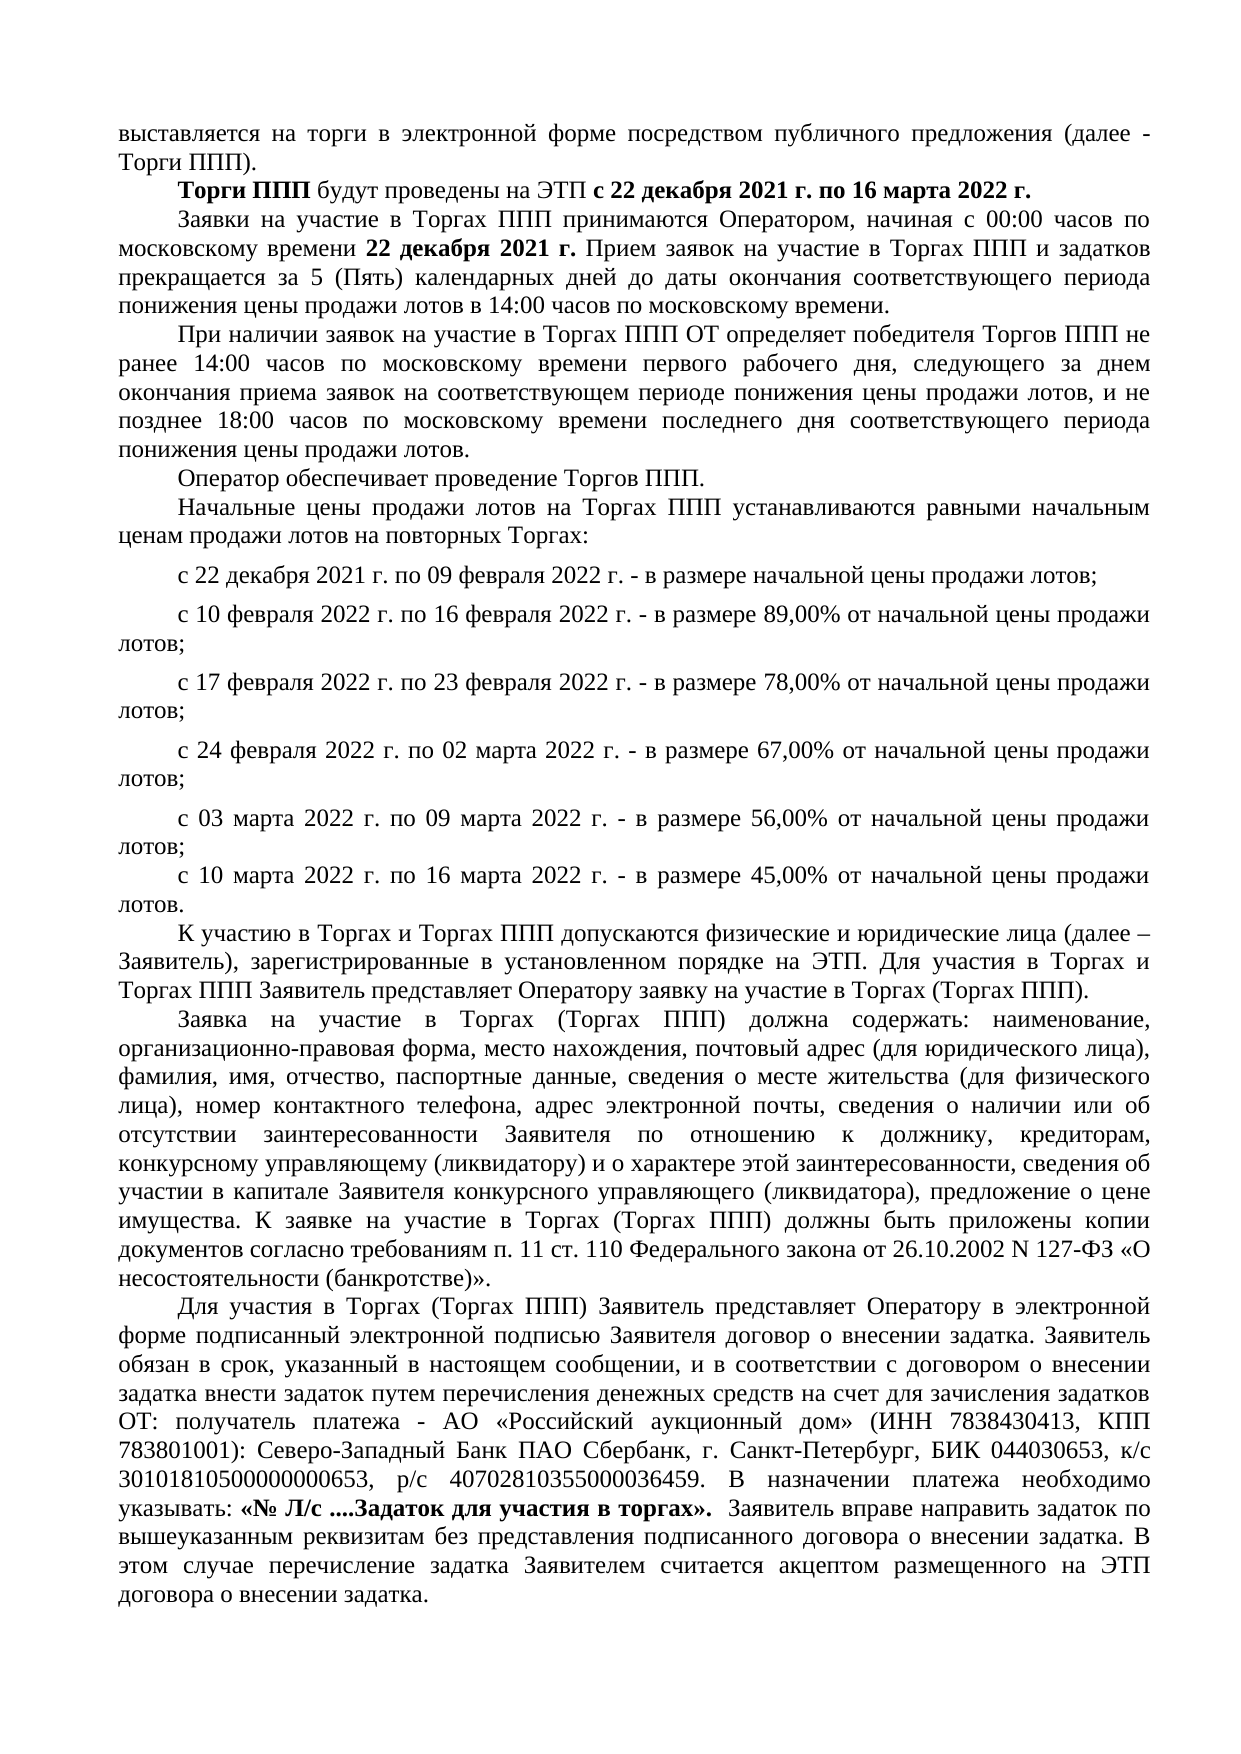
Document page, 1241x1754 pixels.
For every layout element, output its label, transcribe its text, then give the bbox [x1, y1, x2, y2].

text Начальные цены продажи лотов на Торгах ППП устанавливаются равными начальным ценам продажи лотов на повторных Торгах: [118, 492, 1151, 549]
text Заявка на участие в Торгах (Торгах ППП) должна содержать: наименование, организационно-правовая форма, место нахождения, почтовый адрес (для юридического лица), фамилия, имя, отчество, паспортные данные, сведения о месте жительства (для физического лица), номер контактного телефона, адрес электронной почты, сведения о наличии или об отсутствии заинтересованности Заявителя по отношению к должнику, кредиторам, конкурсному управляющему (ликвидатору) и о характере этой заинтересованности, сведения об участии в капитале Заявителя конкурсного управляющего (ликвидатора), предложение о цене имущества. К заявке на участие в Торгах (Торгах ППП) должны быть приложены копии документов согласно требованиям п. 11 ст. 110 Федерального закона от 26.10.2002 N 127-ФЗ «О несостоятельности (банкротстве)». [118, 1004, 1151, 1291]
text с 10 февраля 2022 г. по 16 февраля 2022 г. - в размере 89,00% от начальной цены продажи лотов; [118, 599, 1151, 656]
text При наличии заявок на участие в Торгах ППП ОТ определяет победителя Торгов ППП не ранее 14:00 часов по московскому времени первого рабочего дня, следующего за днем окончания приема заявок на соответствующем периоде понижения цены продажи лотов, и не позднее 18:00 часов по московскому времени последнего дня соответствующего периода понижения цены продажи лотов. [118, 319, 1151, 463]
text Для участия в Торгах (Торгах ППП) Заявитель представляет Оператору в электронной форме подписанный электронной подписью Заявителя договор о внесении задатка. Заявитель обязан в срок, указанный в настоящем сообщении, и в соответствии с договором о внесении задатка внести задаток путем перечисления денежных средств на счет для зачисления задатков ОТ: получатель платежа - АО «Российский аукционный дом» (ИНН 7838430413, КПП 783801001): Северо-Западный Банк ПАО Сбербанк, г. Санкт-Петербург, БИК 044030653, к/с 30101810500000000653, р/с 40702810355000036459. В назначении платежа необходимо указывать: «№ Л/с ....Задаток для участия в торгах». Заявитель вправе направить задаток по вышеуказанным реквизитам без представления подписанного договора о внесении задатка. В этом случае перечисление задатка Заявителем считается акцептом размещенного на ЭТП договора о внесении задатка. [118, 1291, 1151, 1608]
text с 17 февраля 2022 г. по 23 февраля 2022 г. - в размере 78,00% от начальной цены продажи лотов; [118, 667, 1151, 724]
text Торги ППП будут проведены на ЭТП с 22 декабря 2021 г. по 16 марта 2022 г. [118, 176, 311, 204]
text с 10 марта 2022 г. по 16 марта 2022 г. - в размере 45,00% от начальной цены продажи лотов. [118, 860, 1151, 918]
text Заявки на участие в Торгах ППП принимаются Оператором, начиная с 00:00 часов по московскому времени 22 декабря 2021 г. Прием заявок на участие в Торгах ППП и задатков прекращается за 5 (Пять) календарных дней до даты окончания соответствующего периода понижения цены продажи лотов в 14:00 часов по московскому времени. [118, 204, 1151, 319]
text с 24 февраля 2022 г. по 02 марта 2022 г. - в размере 67,00% от начальной цены продажи лотов; [118, 735, 1151, 792]
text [118, 118, 1151, 176]
text с 22 декабря 2021 г. по 09 февраля 2022 г. - в размере начальной цены продажи лотов; [118, 560, 1151, 588]
text Оператор обеспечивает проведение Торгов ППП. [118, 463, 1151, 492]
text с 03 марта 2022 г. по 09 марта 2022 г. - в размере 56,00% от начальной цены продажи лотов; [118, 803, 1151, 860]
text К участию в Торгах и Торгах ППП допускаются физические и юридические лица (далее – Заявитель), зарегистрированные в установленном порядке на ЭТП. Для участия в Торгах и Торгах ППП Заявитель представляет Оператору заявку на участие в Торгах (Торгах ППП). [118, 918, 1151, 1004]
text Торги ППП будут проведены на ЭТП с 22 декабря 2021 г. по 16 марта 2022 г. [593, 176, 1151, 204]
